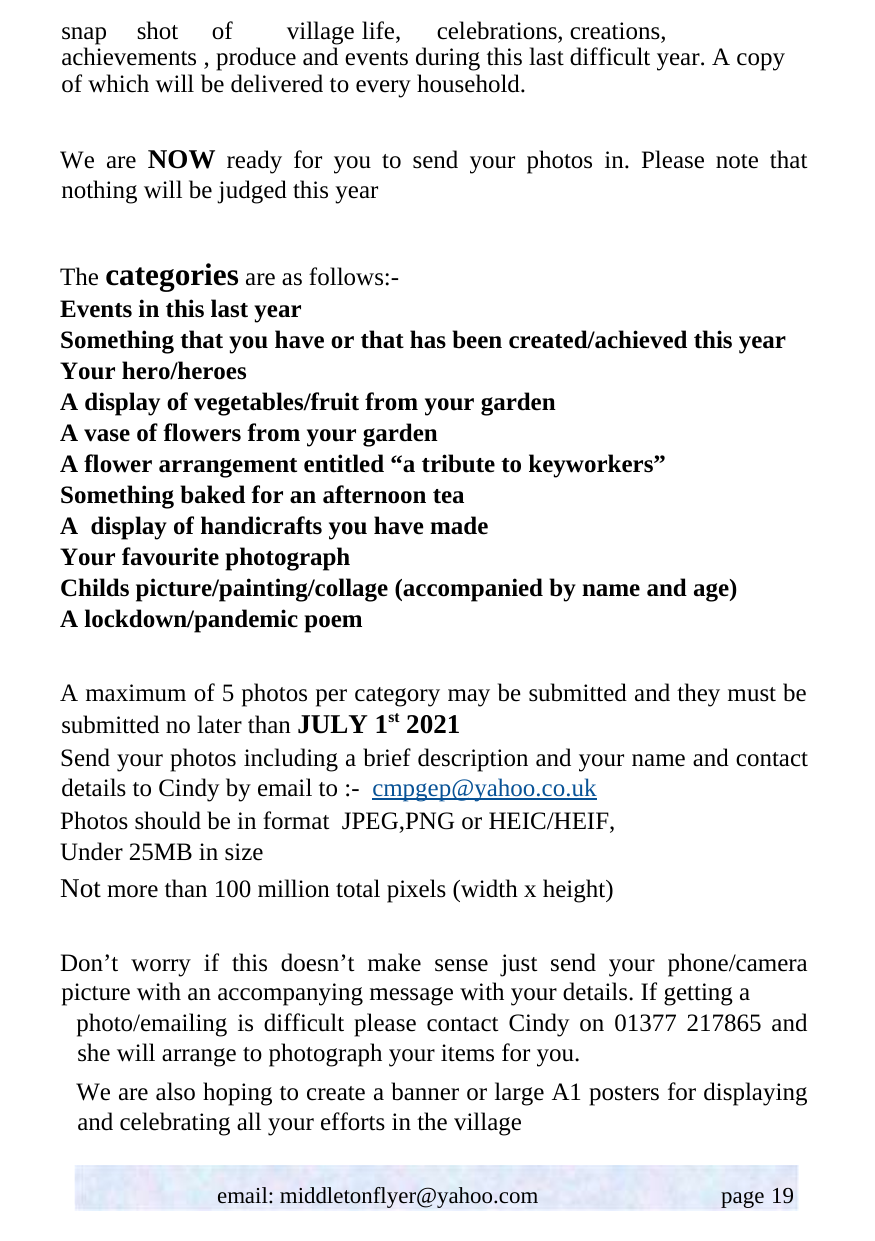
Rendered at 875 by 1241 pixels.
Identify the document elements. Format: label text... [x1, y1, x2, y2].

text Photos should be in format JPEG,PNG or HEIC/HEIF, [60, 806, 808, 835]
picture [74, 1165, 799, 1211]
text Events in this last year [60, 294, 808, 323]
text Not more than 100 million total pixels (width x height) [60, 872, 808, 903]
text A lockdown/pandemic poem [60, 604, 808, 633]
text A display of vegetables/fruit from your garden [60, 387, 808, 416]
text Send your photos including a brief description and your name and contact details to Cindy by email to :- cmpgep@yahoo.co.uk [60, 743, 808, 802]
text Childs picture/painting/collage (accompanied by name and age) [60, 573, 808, 602]
text Under 25MB in size [60, 837, 808, 866]
text photo/emailing is difficult please contact Cindy on 01377 217865 and she will arrange to photograph your items for you. [76, 1008, 808, 1067]
text A flower arrangement entitled “a tribute to keyworkers” [60, 449, 808, 478]
text Don’t worry if this doesn’t make sense just send your phone/camera picture with an accompanying message with your details. If getting a [60, 948, 808, 1006]
text The categories are as follows:- [60, 256, 808, 292]
text A vase of flowers from your garden [60, 418, 808, 447]
text Your favourite photograph [60, 542, 808, 571]
text We are also hoping to create a banner or large A1 posters for displaying and celebrating all your efforts in the village [76, 1077, 808, 1136]
text Something baked for an afternoon tea [60, 480, 808, 509]
text We are NOW ready for you to send your photos in. Please note that nothing will be judged this year [60, 143, 808, 204]
text Your hero/heroes [60, 356, 808, 385]
text Something that you have or that has been created/achieved this year [60, 325, 808, 354]
text A maximum of 5 photos per category may be submitted and they must be submitted no later than JULY 1st 2021 [60, 678, 808, 739]
text A display of handicrafts you have made [60, 511, 808, 540]
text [60, 18, 806, 98]
